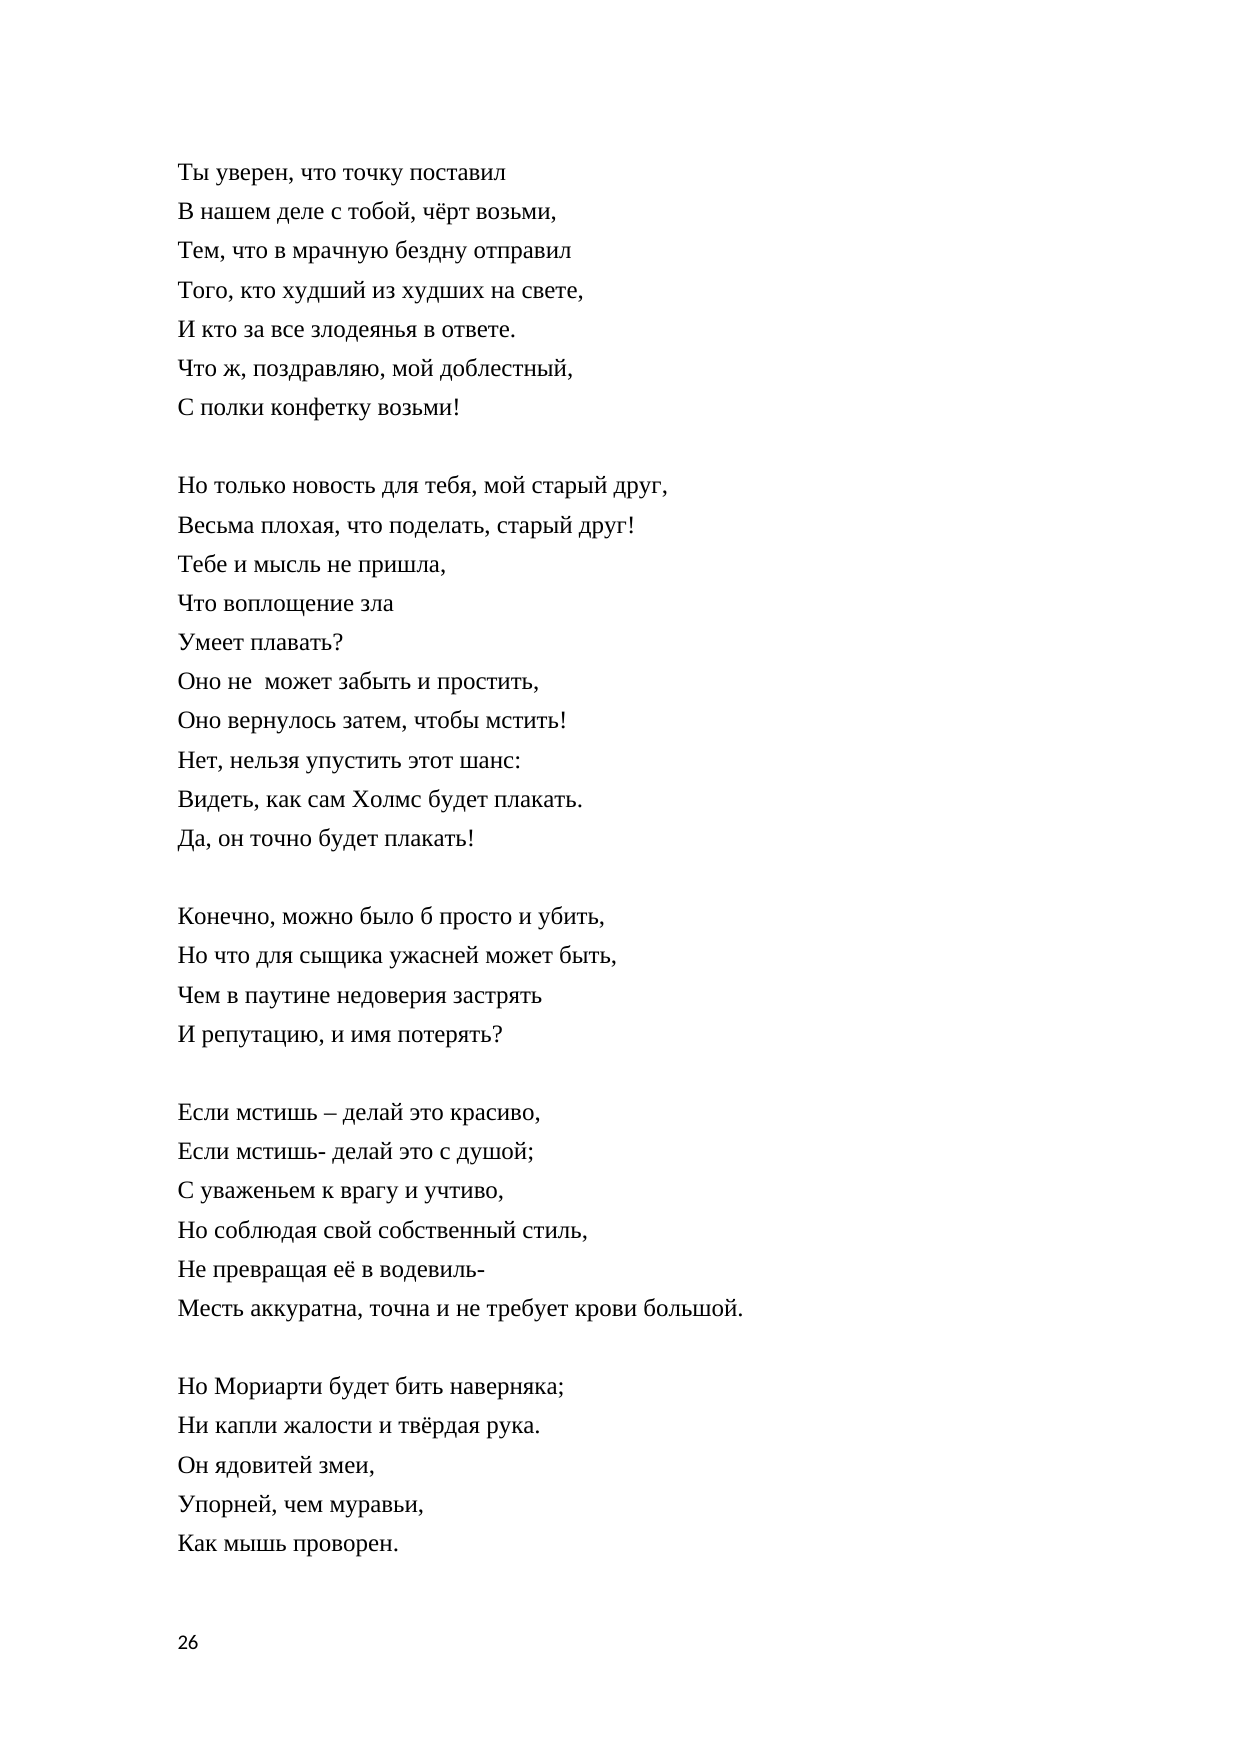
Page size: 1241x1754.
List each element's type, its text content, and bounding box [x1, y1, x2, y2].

text Но только новость для тебя, мой старый друг, [177, 471, 1152, 499]
text И кто за все злодеянья в ответе. [177, 314, 1152, 343]
text Он ядовитей змеи, [177, 1450, 1152, 1478]
text Месть аккуратна, точна и не требует крови большой. [177, 1293, 1152, 1322]
text Оно не может забыть и простить, [177, 666, 1152, 695]
text Ты уверен, что точку поставил [177, 157, 1152, 186]
text Видеть, как сам Холмс будет плакать. [177, 784, 1152, 813]
text Не превращая её в водевиль- [177, 1254, 1152, 1283]
text Если мстишь- делай это с душой; [177, 1136, 1152, 1165]
text Если мстишь – делай это красиво, [177, 1097, 1152, 1126]
text Весьма плохая, что поделать, старый друг! [177, 510, 1152, 538]
text Тебе и мысль не пришла, [177, 549, 1152, 578]
text Конечно, можно было б просто и убить, [177, 901, 1152, 930]
text С полки конфетку возьми! [177, 392, 1152, 421]
text Что воплощение зла [177, 588, 1152, 617]
text Да, он точно будет плакать! [177, 823, 1152, 852]
text Умеет плавать? [177, 627, 1152, 656]
text Того, кто худший из худших на свете, [177, 275, 1152, 303]
text Как мышь проворен. [177, 1528, 1152, 1557]
text Оно вернулось затем, чтобы мстить! [177, 706, 1152, 734]
text Но Мориарти будет бить наверняка; [177, 1371, 1152, 1400]
text Но что для сыщика ужасней может быть, [177, 941, 1152, 969]
text И репутацию, и имя потерять? [177, 1019, 1152, 1048]
text Ни капли жалости и твёрдая рука. [177, 1411, 1152, 1439]
text С уваженьем к врагу и учтиво, [177, 1176, 1152, 1204]
text Упорней, чем муравьи, [177, 1489, 1152, 1518]
text Что ж, поздравляю, мой доблестный, [177, 353, 1152, 382]
text В нашем деле с тобой, чёрт возьми, [177, 196, 1152, 225]
text Чем в паутине недоверия застрять [177, 980, 1152, 1008]
text Но соблюдая свой собственный стиль, [177, 1215, 1152, 1243]
text Нет, нельзя упустить этот шанс: [177, 745, 1152, 773]
text Тем, что в мрачную бездну отправил [177, 236, 1152, 264]
